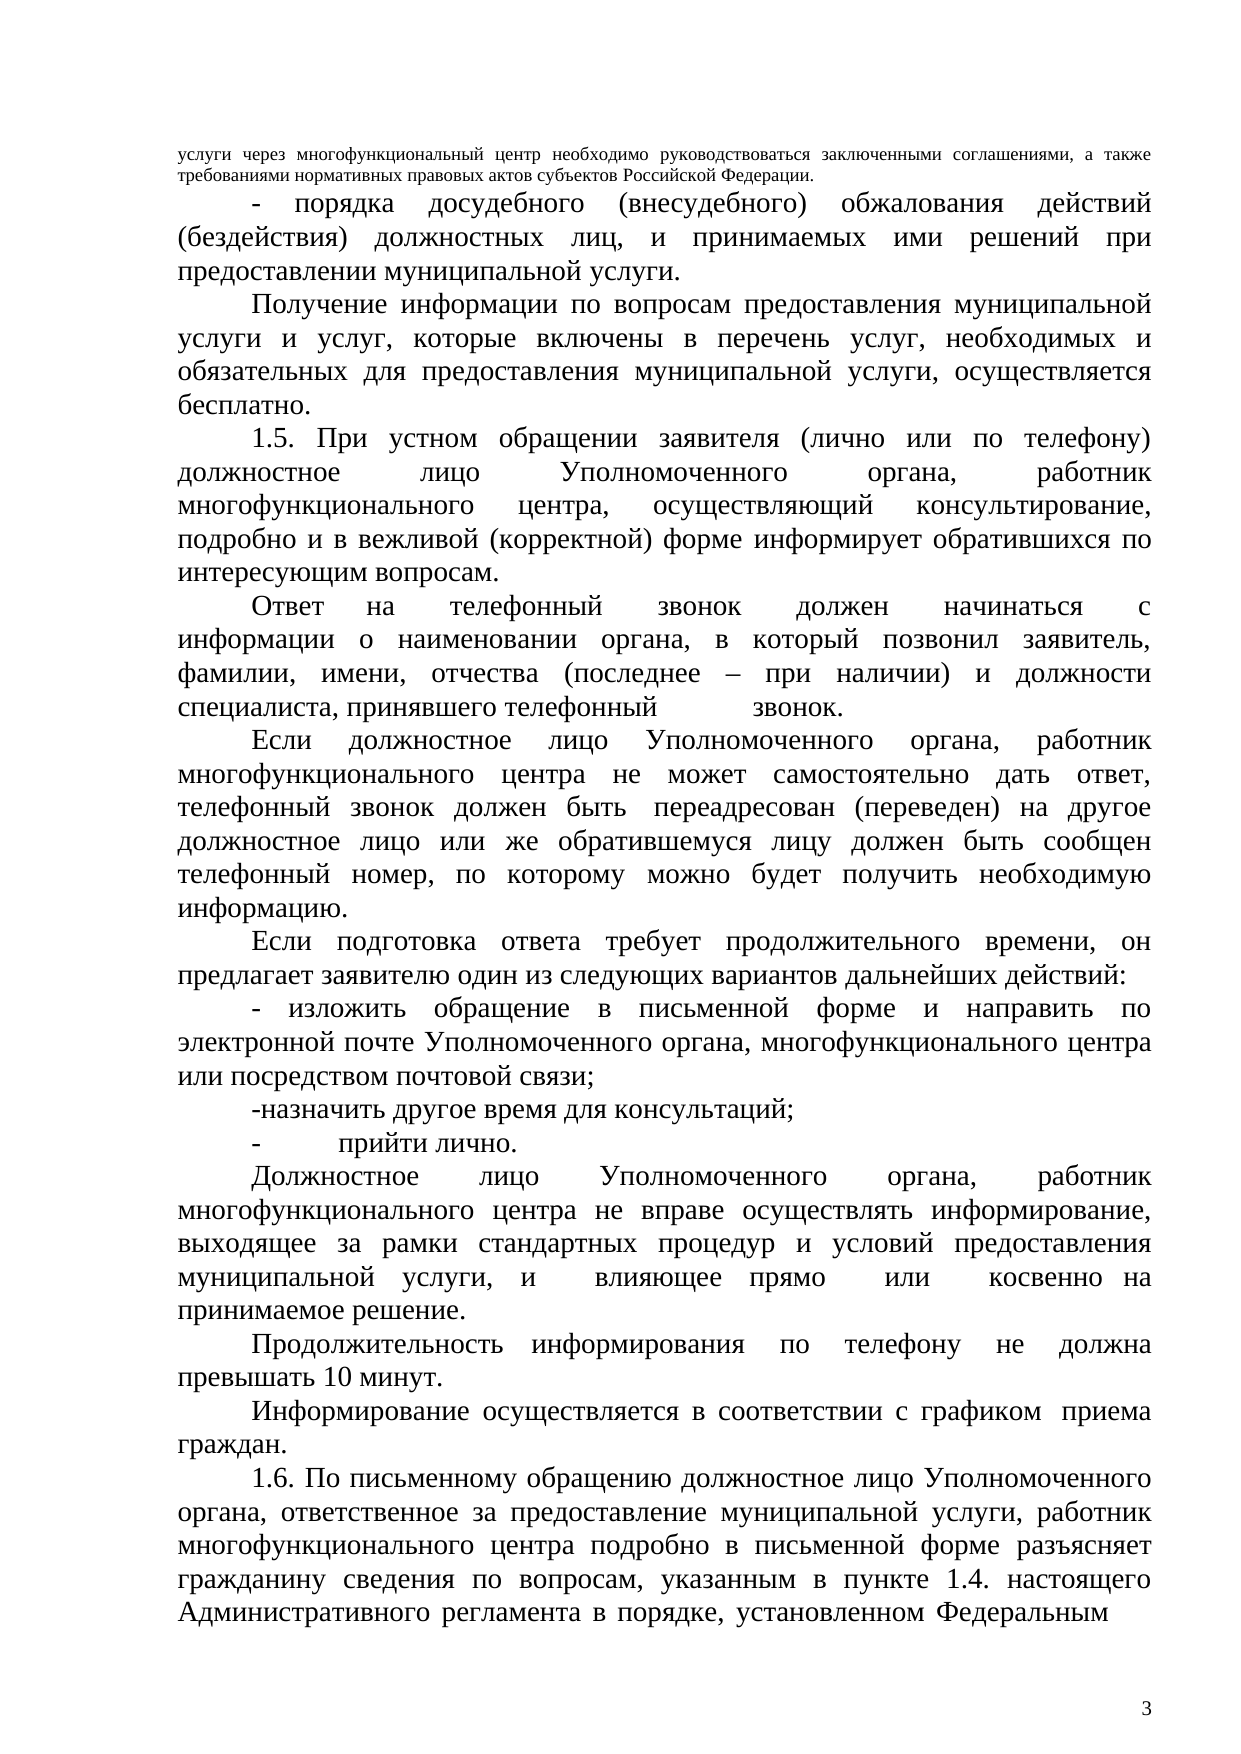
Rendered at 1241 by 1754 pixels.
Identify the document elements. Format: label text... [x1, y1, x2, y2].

list При устном обращении заявителя (лично или по телефону) должностное лицо Уполномоченного органа, работник многофункционального центра, осуществляющий консультирование, подробно и в вежливой (корректной) форме информирует обратившихся по интересующим вопросам. [177, 420, 1152, 588]
text -назначить другое время для консультаций; [177, 1091, 1152, 1125]
text Информирование осуществляется в соответствии с графиком приема граждан. [177, 1393, 1152, 1460]
text - порядка досудебного (внесудебного) обжалования действий (бездействия) должностных лиц, и принимаемых ими решений при предоставлении муниципальной услуги. [177, 186, 1152, 286]
text Должностное лицо Уполномоченного органа, работник многофункционального центра не вправе осуществлять информирование, выходящее за рамки стандартных процедур и условий предоставления муниципальной услуги, и влияющее прямо или косвенно на принимаемое решение. [177, 1158, 1152, 1326]
text Если подготовка ответа требует продолжительного времени, он предлагает заявителю один из следующих вариантов дальнейших действий: [177, 923, 1152, 991]
text Продолжительность информирования по телефону не должна превышать 10 минут. [177, 1326, 1152, 1393]
text Если должностное лицо Уполномоченного органа, работник многофункционального центра не может самостоятельно дать ответ, телефонный звонок должен быть переадресован (переведен) на другое должностное лицо или же обратившемуся лицу должен быть сообщен телефонный номер, по которому можно будет получить необходимую информацию. [177, 722, 1152, 923]
text - прийти лично. [177, 1125, 1152, 1158]
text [177, 142, 1152, 186]
text - изложить обращение в письменной форме и направить по электронной почте Уполномоченного органа, многофункционального центра или посредством почтовой связи; [177, 991, 1152, 1091]
text Получение информации по вопросам предоставления муниципальной услуги и услуг, которые включены в перечень услуг, необходимых и обязательных для предоставления муниципальной услуги, осуществляется бесплатно. [177, 286, 1152, 420]
list По письменному обращению должностное лицо Уполномоченного органа, ответственное за предоставление муниципальной услуги, работник многофункционального центра подробно в письменной форме разъясняет гражданину сведения по вопросам, указанным в пункте 1.4. настоящего Административного регламента в порядке, установленном Федеральным [177, 1460, 1152, 1628]
text Ответ на телефонный звонок должен начинаться с информации о наименовании органа, в который позвонил заявитель, фамилии, имени, отчества (последнее – при наличии) и должности специалиста, принявшего телефонный звонок. [177, 588, 1152, 722]
